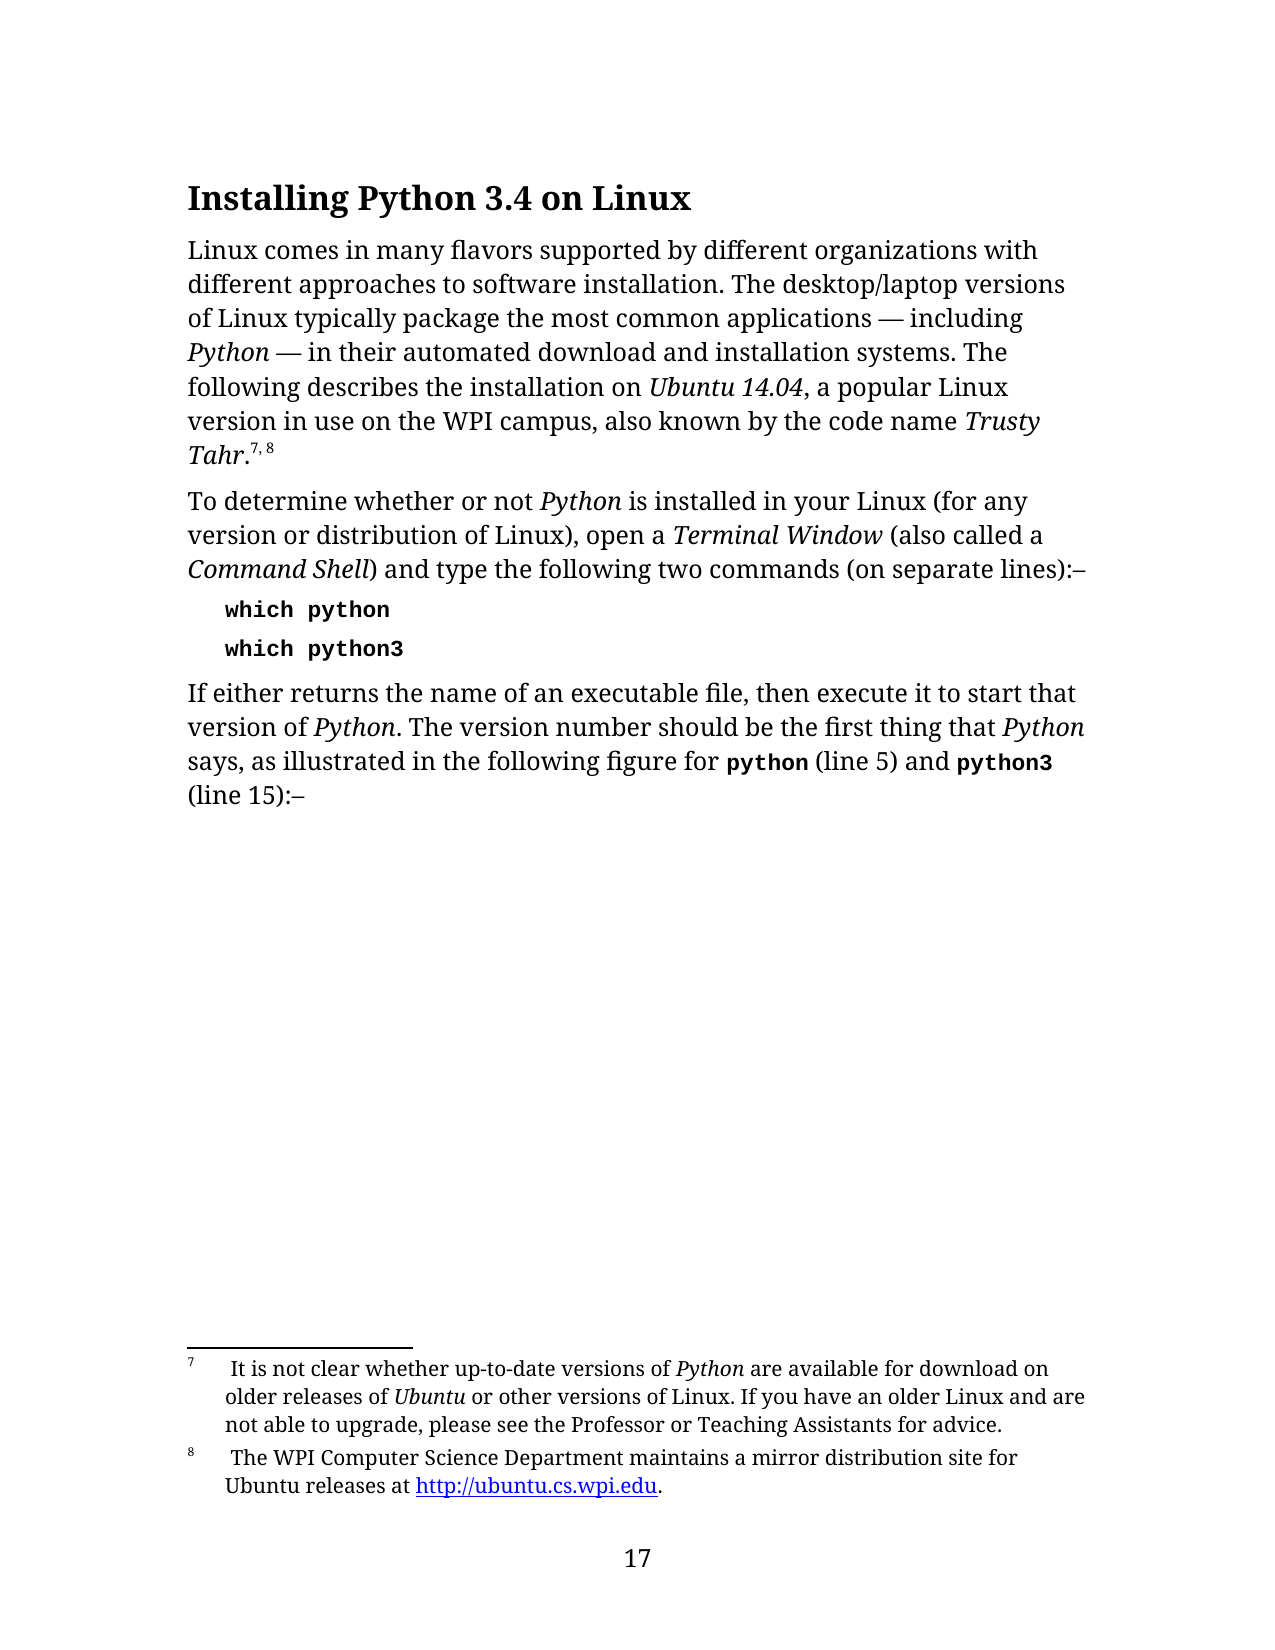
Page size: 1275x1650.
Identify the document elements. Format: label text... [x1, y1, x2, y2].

text To determine whether or not Python is installed in your Linux (for any version or distribution of Linux), open a Terminal Window (also called a Command Shell) and type the following two commands (on separate lines):– [187, 484, 1087, 586]
subtitle Installing Python 3.4 on Linux [187, 175, 1087, 220]
text which python3 [225, 637, 1087, 663]
text Linux comes in many flavors supported by different organizations with different approaches to software installation. The desktop/laptop versions of Linux typically package the most common applications — including Python — in their automated download and installation systems. The following describes the installation on Ubuntu 14.04, a popular Linux version in use on the WPI campus, also known by the code name Trusty Tahr., [187, 233, 1087, 471]
text If either returns the name of an executable file, then execute it to start that version of Python. The version number should be the first thing that Python says, as illustrated in the following figure for python (line 5) and python3 (line 15):– [187, 675, 1087, 812]
text which python [225, 598, 1087, 624]
